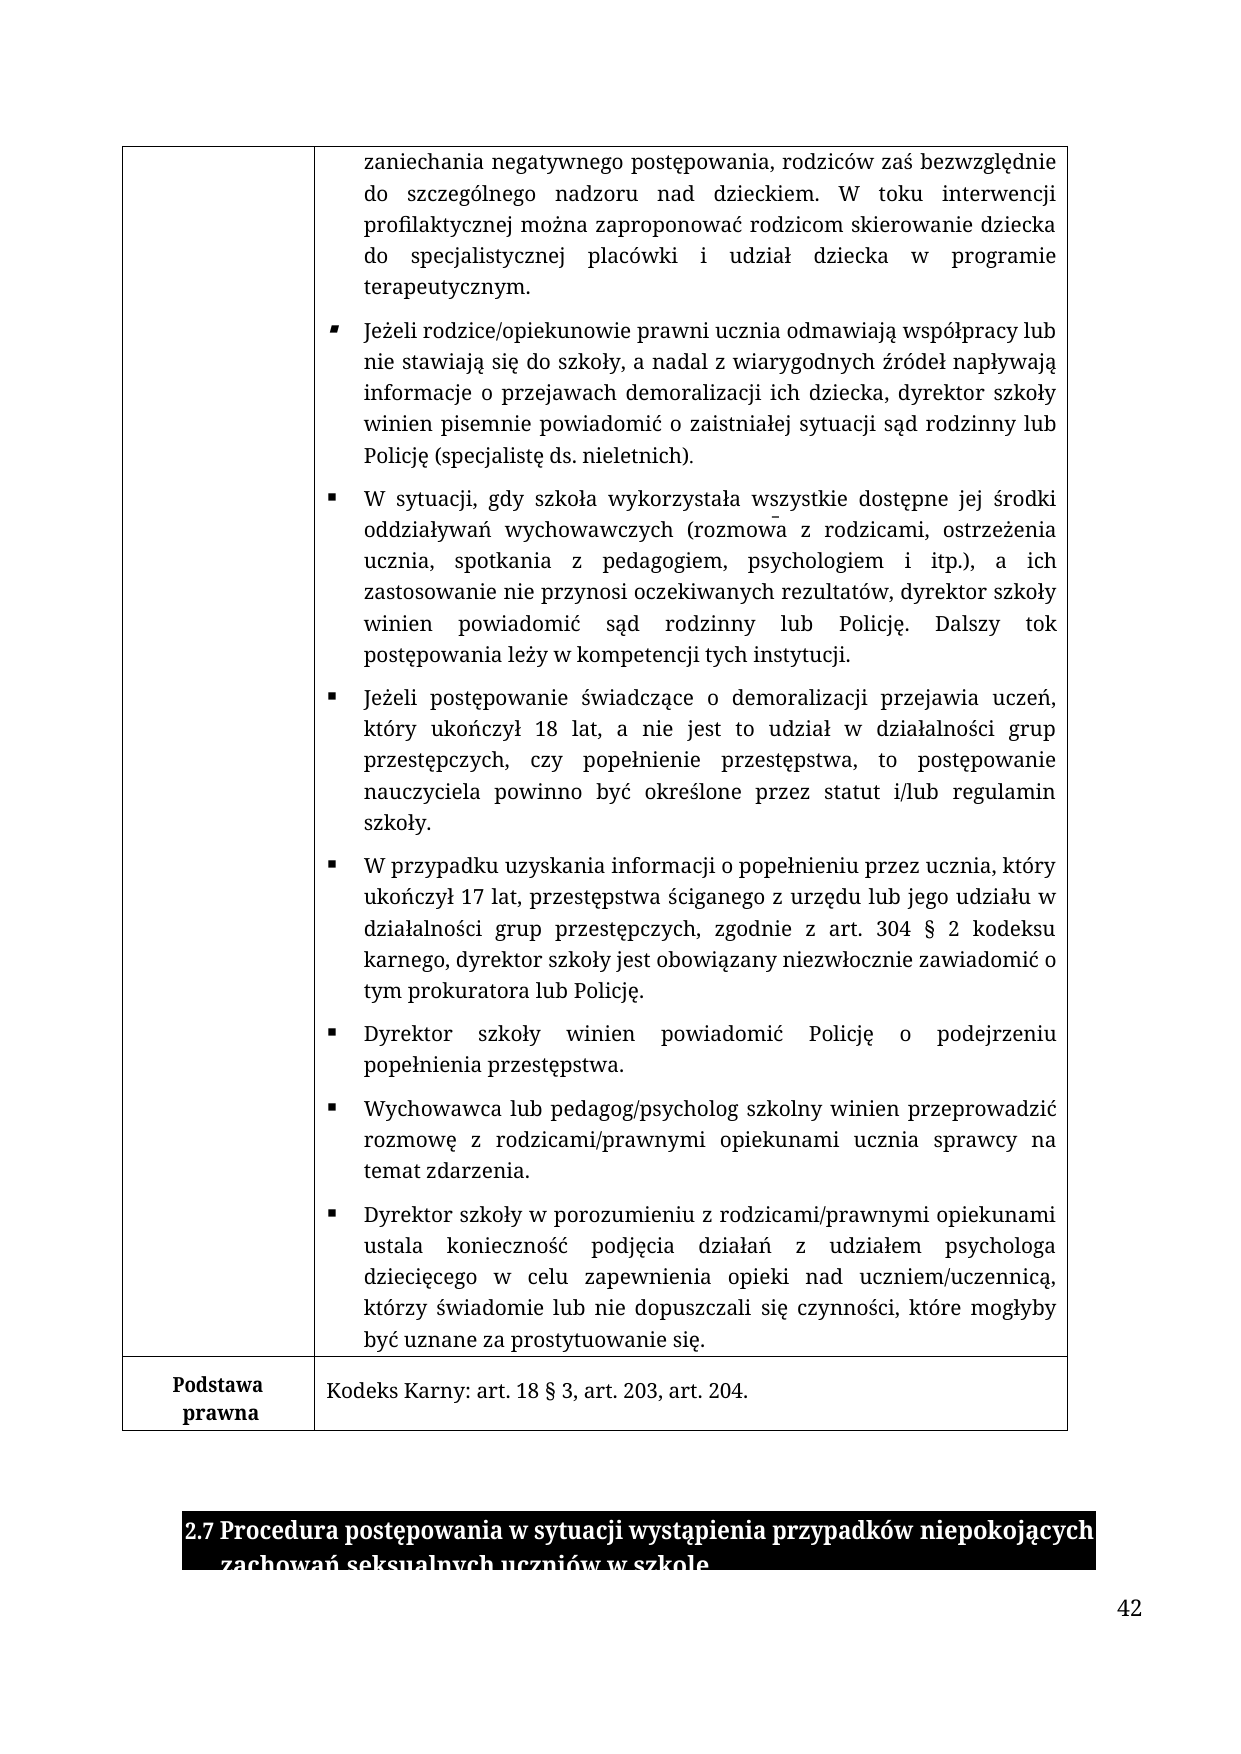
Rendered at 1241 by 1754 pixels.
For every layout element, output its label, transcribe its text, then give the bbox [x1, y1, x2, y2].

table_cell Podstawa prawna [123, 1357, 314, 1430]
table_header zaniechania negatywnego postępowania, rodziców zaś bezwzględnie do szczególnego nadzoru nad dzieckiem. W toku interwencji profilaktycznej można zaproponować rodzicom skierowanie dziecka do specjalistycznej placówki i udział dziecka w programie terapeutycznym. Jeżeli rodzice/opiekunowie prawni ucznia odmawiają współpracy lub nie stawiają się do szkoły, a nadal z wiarygodnych źródeł napływają informacje o przejawach demoralizacji ich dziecka, dyrektor szkoły winien pisemnie powiadomić o zaistniałej sytuacji sąd rodzinny lub Policję (specjalistę ds. nieletnich). W sytuacji, gdy szkoła wykorzystała wszystkie dostępne jej środki oddziaływań wychowawczych (rozmowa z rodzicami, ostrzeżenia ucznia, spotkania z pedagogiem, psychologiem i itp.), a ich zastosowanie nie przynosi oczekiwanych rezultatów, dyrektor szkoły winien powiadomić sąd rodzinny lub Policję. Dalszy tok postępowania leży w kompetencji tych instytucji. Jeżeli postępowanie świadczące o demoralizacji przejawia uczeń, który ukończył 18 lat, a nie jest to udział w działalności grup przestępczych, czy popełnienie przestępstwa, to postępowanie nauczyciela powinno być określone przez statut i/lub regulamin szkoły. W przypadku uzyskania informacji o popełnieniu przez ucznia, który ukończył 17 lat, przestępstwa ściganego z urzędu lub jego udziału w działalności grup przestępczych, zgodnie z art. 304 § 2 kodeksu karnego, dyrektor szkoły jest obowiązany niezwłocznie zawiadomić o tym prokuratora lub Policję. Dyrektor szkoły winien powiadomić Policję o podejrzeniu popełnienia przestępstwa. Wychowawca lub pedagog/psycholog szkolny winien przeprowadzić rozmowę z rodzicami/prawnymi opiekunami ucznia sprawcy na temat zdarzenia. Dyrektor szkoły w porozumieniu z rodzicami/prawnymi opiekunami ustala konieczność podjęcia działań z udziałem psychologa dziecięcego w celu zapewnienia opieki nad uczniem/uczennicą, którzy świadomie lub nie dopuszczali się czynności, które mogłyby być uznane za prostytuowanie się. [315, 147, 1067, 1356]
table_header [123, 147, 314, 1356]
table_cell Kodeks Karny: art. 18 § 3, art. 203, art. 204. [315, 1357, 1067, 1430]
